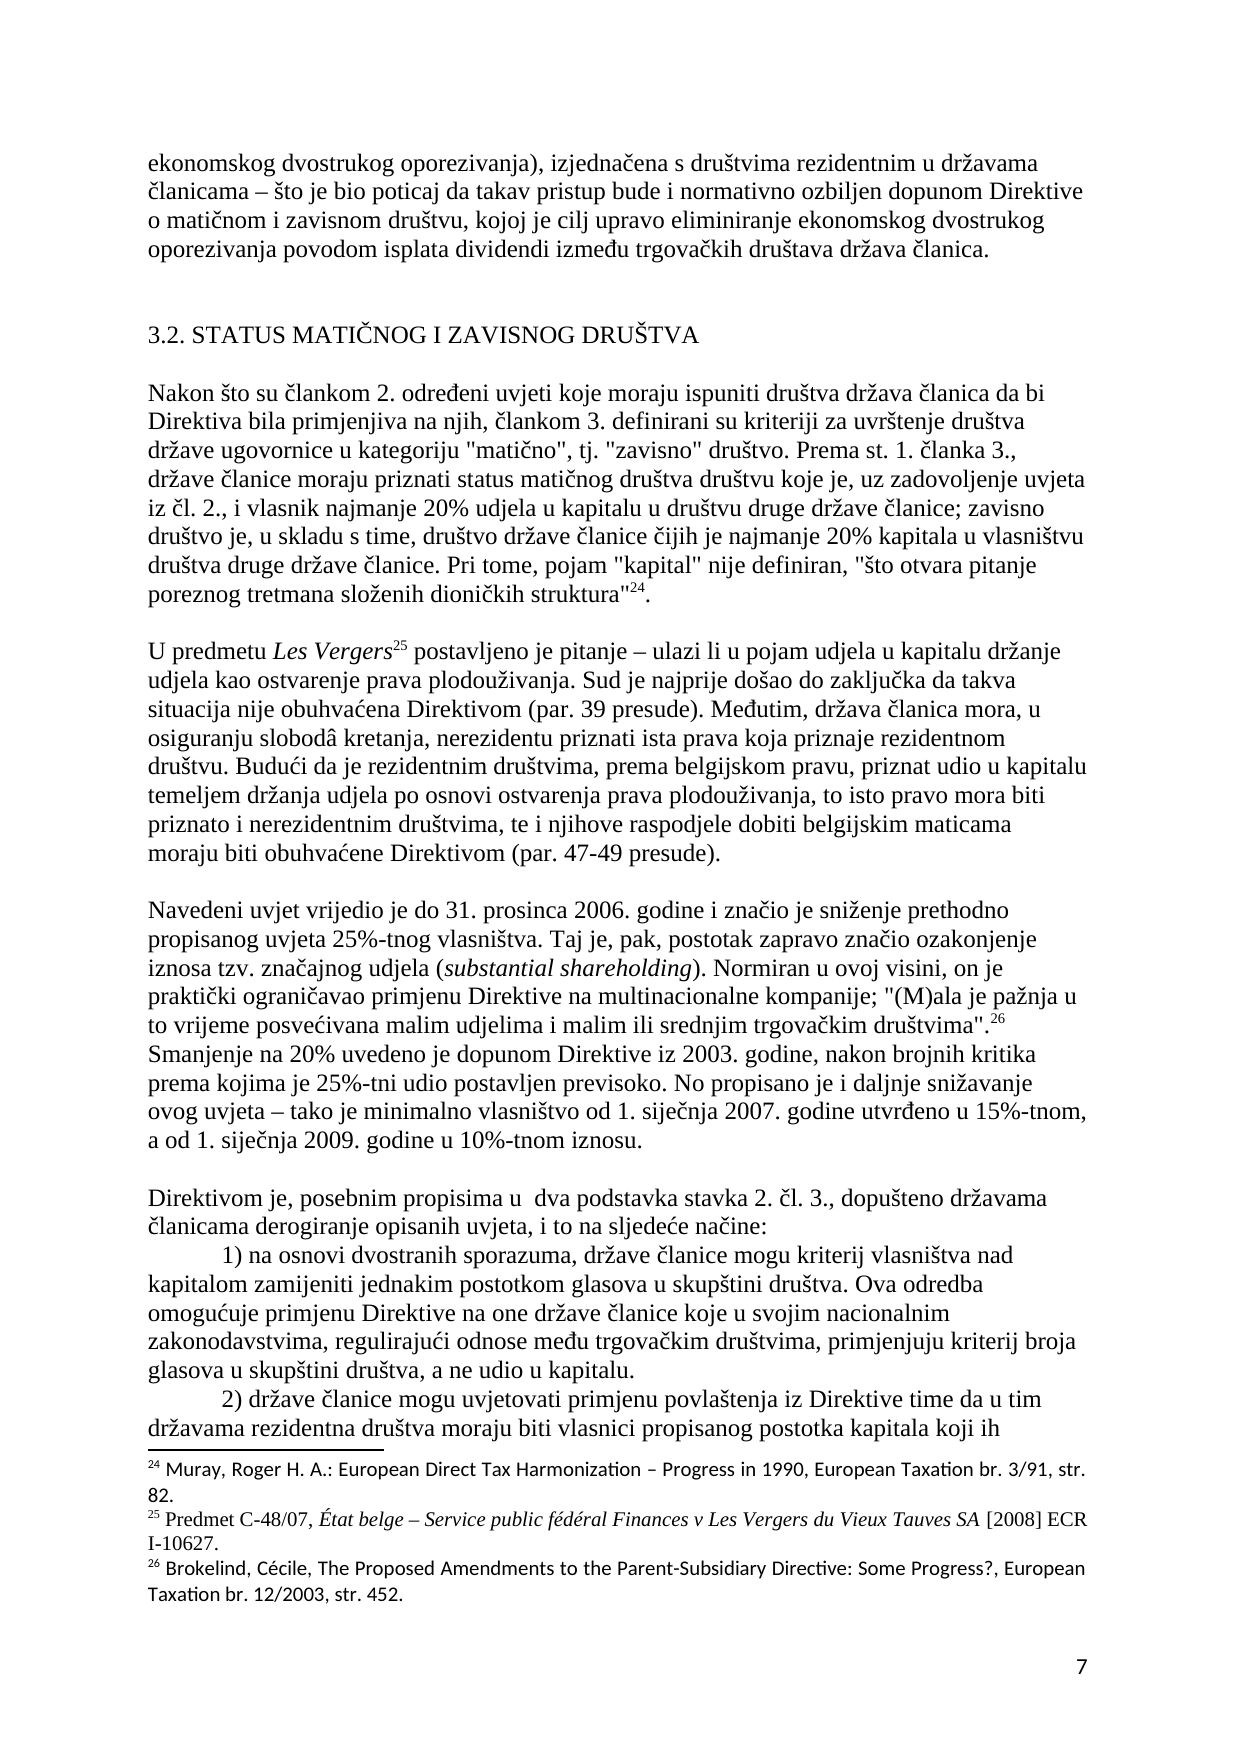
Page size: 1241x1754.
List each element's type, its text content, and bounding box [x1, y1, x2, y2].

text Navedeni uvjet vrijedio je do 31. prosinca 2006. godine i značio je sniženje prethodno propisanog uvjeta 25%-tnog vlasništva. Taj je, pak, postotak zapravo značio ozakonjenje iznosa tzv. značajnog udjela (substantial shareholding). Normiran u ovoj visini, on je praktički ograničavao primjenu Direktive na multinacionalne kompanije; "(M)ala je pažnja u to vrijeme posvećivana malim udjelima i malim ili srednjim trgovačkim društvima". Smanjenje na 20% uvedeno je dopunom Direktive iz 2003. godine, nakon brojnih kritika prema kojima je 25%-tni udio postavljen previsoko. No propisano je i daljnje snižavanje ovog uvjeta – tako je minimalno vlasništvo od 1. siječnja 2007. godine utvrđeno u 15%-tnom, a od 1. siječnja 2009. godine u 10%-tnom iznosu. [148, 895, 1087, 1154]
text 3.2. STATUS MATIČNOG I ZAVISNOG DRUŠTVA [148, 320, 1087, 349]
text Proširenje osobnog obuhvata Direktive uvođenjem SPJ u vezi je s presudom Europskog suda u predmetu Saint-Gobain,. Prema toj presudi, SPJ trgovačkog društva države članice, koja prima dividende iz izvora u zemlji u kojoj se nalazi i iz inozemnih izvora, ima pravo na primjenu mjera za izbjegavanje dvostrukog oporezivanja, uključujući i mjere predviđene ugovorom o izbjegavanju dvostrukog oporezivanja, pod istim uvjetima pod kojima pravo na primjenu tih mjera imaju društva rezidentna u državi koja mjere primjenjuje. Temeljem ove presude, dakle, SPJ je, u pravu EU, i napose što se tiče dvostrukog oporezivanja (pa time i ekonomskog dvostrukog oporezivanja), izjednačena s društvima rezidentnim u državama članicama – što je bio poticaj da takav pristup bude i normativno ozbiljen dopunom Direktive o matičnom i zavisnom društvu, kojoj je cilj upravo eliminiranje ekonomskog dvostrukog oporezivanja povodom isplata dividendi između trgovačkih društava država članica. [148, 148, 1087, 263]
text Direktivom je, posebnim propisima u dva podstavka stavka 2. čl. 3., dopušteno državama članicama derogiranje opisanih uvjeta, i to na sljedeće načine: [148, 1183, 1087, 1240]
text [148, 1384, 1087, 1441]
text Nakon što su člankom 2. određeni uvjeti koje moraju ispuniti društva država članica da bi Direktiva bila primjenjiva na njih, člankom 3. definirani su kriteriji za uvrštenje društva države ugovornice u kategoriju "matično", tj. "zavisno" društvo. Prema st. 1. članka 3., države članice moraju priznati status matičnog društva društvu koje je, uz zadovoljenje uvjeta iz čl. 2., i vlasnik najmanje 20% udjela u kapitalu u društvu druge države članice; zavisno društvo je, u skladu s time, društvo države članice čijih je najmanje 20% kapitala u vlasništvu društva druge države članice. Pri tome, pojam "kapital" nije definiran, "što otvara pitanje poreznog tretmana složenih dioničkih struktura". [148, 378, 1087, 608]
text 1) na osnovi dvostranih sporazuma, države članice mogu kriterij vlasništva nad kapitalom zamijeniti jednakim postotkom glasova u skupštini društva. Ova odredba omogućuje primjenu Direktive na one države članice koje u svojim nacionalnim zakonodavstvima, regulirajući odnose među trgovačkim društvima, primjenjuju kriterij broja glasova u skupštini društva, a ne udio u kapitalu. [148, 1240, 1087, 1384]
text U predmetu Les Vergers postavljeno je pitanje – ulazi li u pojam udjela u kapitalu držanje udjela kao ostvarenje prava plodouživanja. Sud je najprije došao do zaključka da takva situacija nije obuhvaćena Direktivom (par. 39 presude). Međutim, država članica mora, u osiguranju slobodâ kretanja, nerezidentu priznati ista prava koja priznaje rezidentnom društvu. Budući da je rezidentnim društvima, prema belgijskom pravu, priznat udio u kapitalu temeljem držanja udjela po osnovi ostvarenja prava plodouživanja, to isto pravo mora biti priznato i nerezidentnim društvima, te i njihove raspodjele dobiti belgijskim maticama moraju biti obuhvaćene Direktivom (par. 47-49 presude). [148, 636, 1087, 866]
